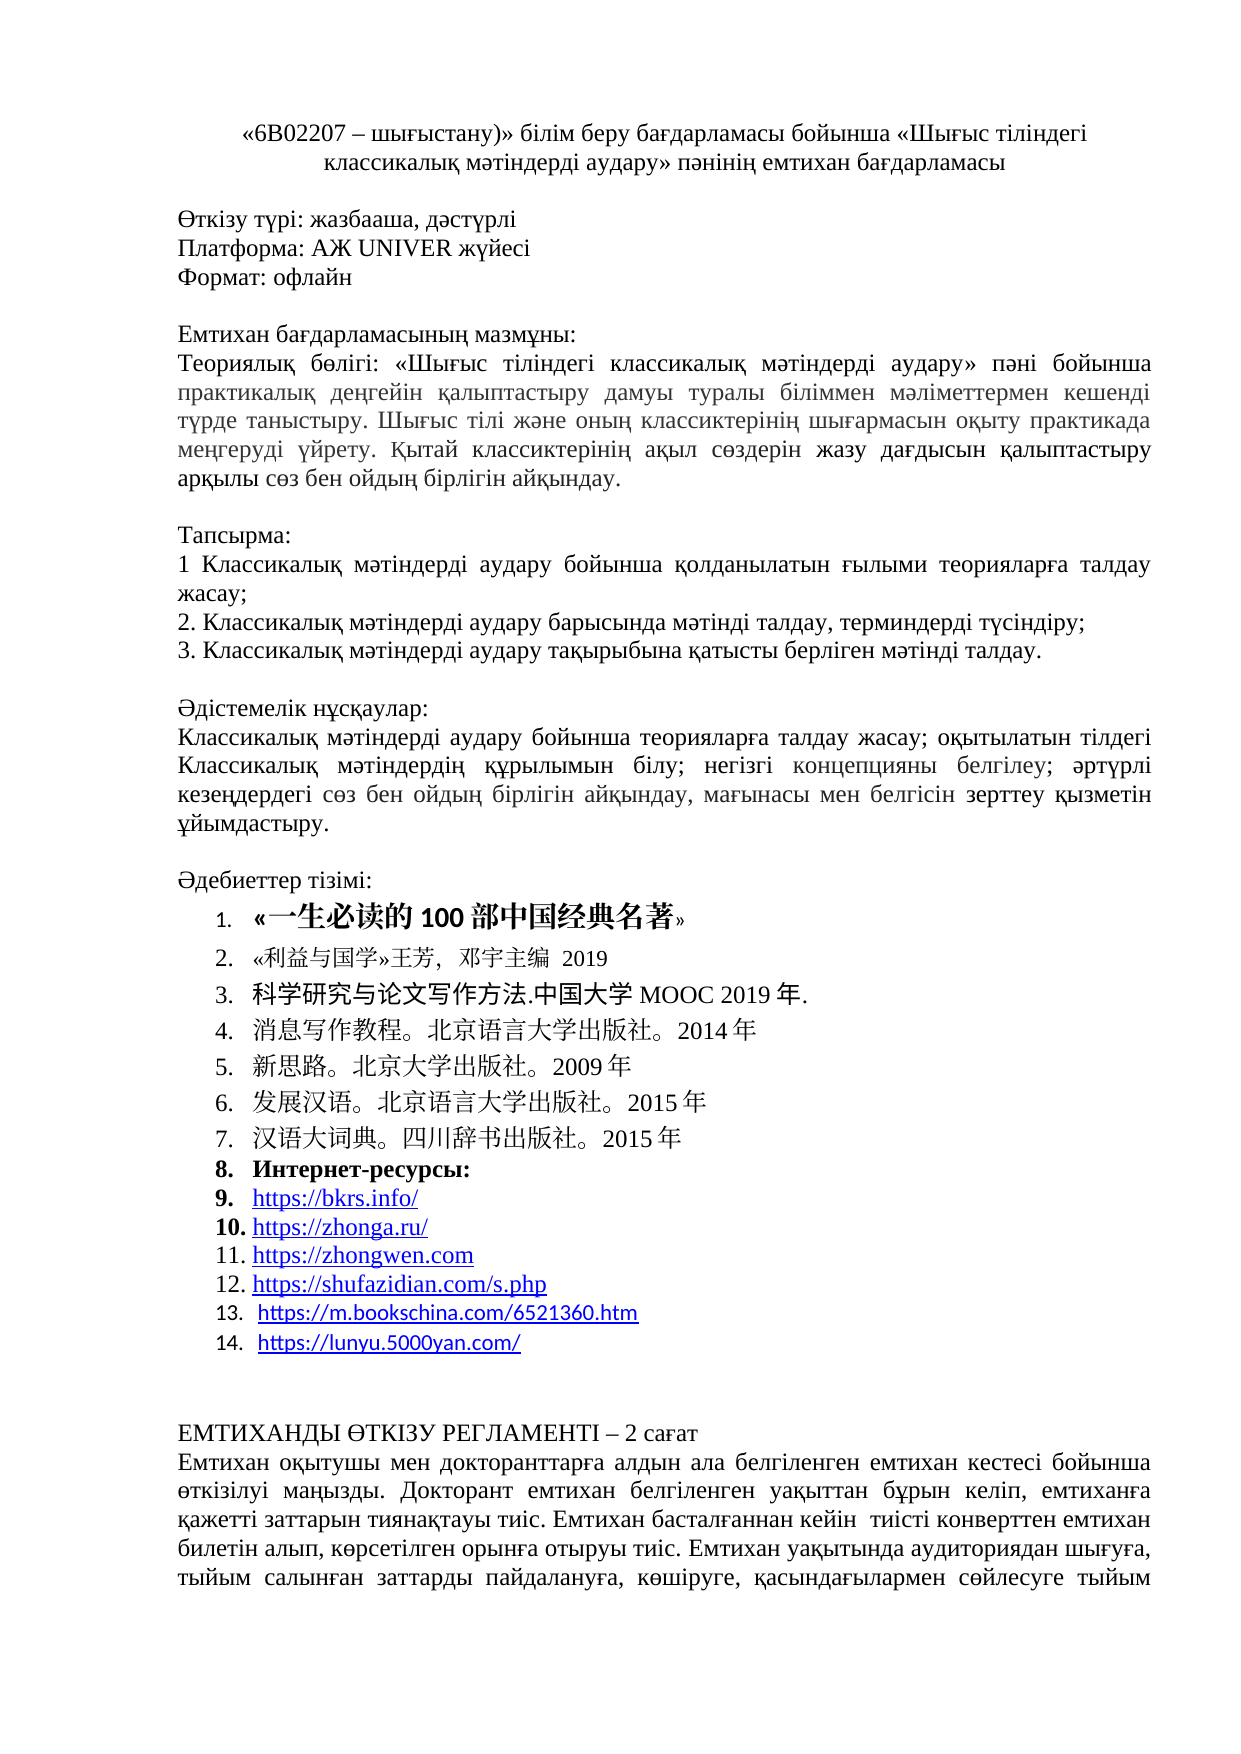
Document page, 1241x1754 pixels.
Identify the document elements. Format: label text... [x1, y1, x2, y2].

list 科学研究与论文写作方法.中国大学 MOOC 2019 年. [215, 974, 1152, 1011]
text Әдістемелік нұсқаулар: [177, 693, 1152, 722]
text Платформа: АЖ UNIVER жүйесі [177, 233, 1152, 262]
list https://zhonga.ru/ [215, 1212, 1152, 1241]
text «6В02207 – шығыстану)» білім беру бағдарламасы бойынша «Шығыс тіліндегі классикалық мәтіндерді аудару» пәнінің емтихан бағдарламасы [177, 118, 1152, 176]
list Интернет-ресурсы: [215, 1154, 1152, 1183]
list 汉语大词典。四川辞书出版社。2015年 [215, 1118, 1152, 1154]
list https://shufazidian.com/s.php [215, 1269, 1152, 1298]
list https://lunyu.5000yan.com/ [215, 1328, 1152, 1356]
list «利益与国学»王芳，邓宇主编 2019 [215, 939, 1152, 972]
list 消息写作教程。北京语言大学出版社。2014年 [215, 1011, 1152, 1047]
text ЕМТИХАНДЫ ӨТКІЗУ РЕГЛАМЕНТІ – 2 сағат [177, 1418, 1152, 1447]
text Тапсырма: [177, 521, 1152, 549]
text Өткізу түрі: жазбааша, дәстүрлі [177, 204, 1152, 233]
list «一生必读的100部中国经典名著» [215, 894, 1152, 936]
list 新思路。北京大学出版社。2009年 [215, 1047, 1152, 1082]
list https://bkrs.info/ [215, 1183, 1152, 1212]
text Классикалық мәтіндерді аудару бойынша теорияларға талдау жасау; оқытылатын тілдегі Классикалық мәтіндердің құрылымын білу; негізгі концепцияны белгілеу; әртүрлі кезеңдердегі сөз бен ойдың бірлігін айқындау, мағынасы мен белгісін зерттеу қызметін ұйымдастыру. [177, 722, 1152, 837]
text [177, 1447, 1152, 1591]
text Әдебиеттер тізімі: [177, 866, 1152, 894]
text 3. Классикалық мәтіндерді аудару тақырыбына қатысты берліген мәтінді талдау. [177, 636, 1152, 664]
text Формат: офлайн [177, 262, 1152, 291]
list 发展汉语。北京语言大学出版社。2015年 [215, 1082, 1152, 1118]
text Емтихан бағдарламасының мазмұны: [177, 319, 1152, 348]
list https://m.bookschina.com/6521360.htm [215, 1298, 1152, 1326]
list https://zhongwen.com [215, 1241, 1152, 1269]
text 1 Классикалық мәтіндерді аудару бойынша қолданылатын ғылыми теорияларға талдау жасау; [177, 549, 1152, 607]
text 2. Классикалық мәтіндерді аудару барысында мәтінді талдау, терминдерді түсіндіру; [177, 607, 1152, 636]
text Теориялық бөлігі: «Шығыс тіліндегі классикалық мәтіндерді аудару» пәні бойынша практикалық деңгейін қалыптастыру дамуы туралы біліммен мәліметтермен кешенді түрде таныстыру. Шығыс тілі және оның классиктерінің шығармасын оқыту практикада меңгеруді үйрету. Қытай классиктерінің ақыл сөздерін жазу дағдысын қалыптастыру арқылы сөз бен ойдың бірлігін айқындау. [177, 348, 1152, 492]
